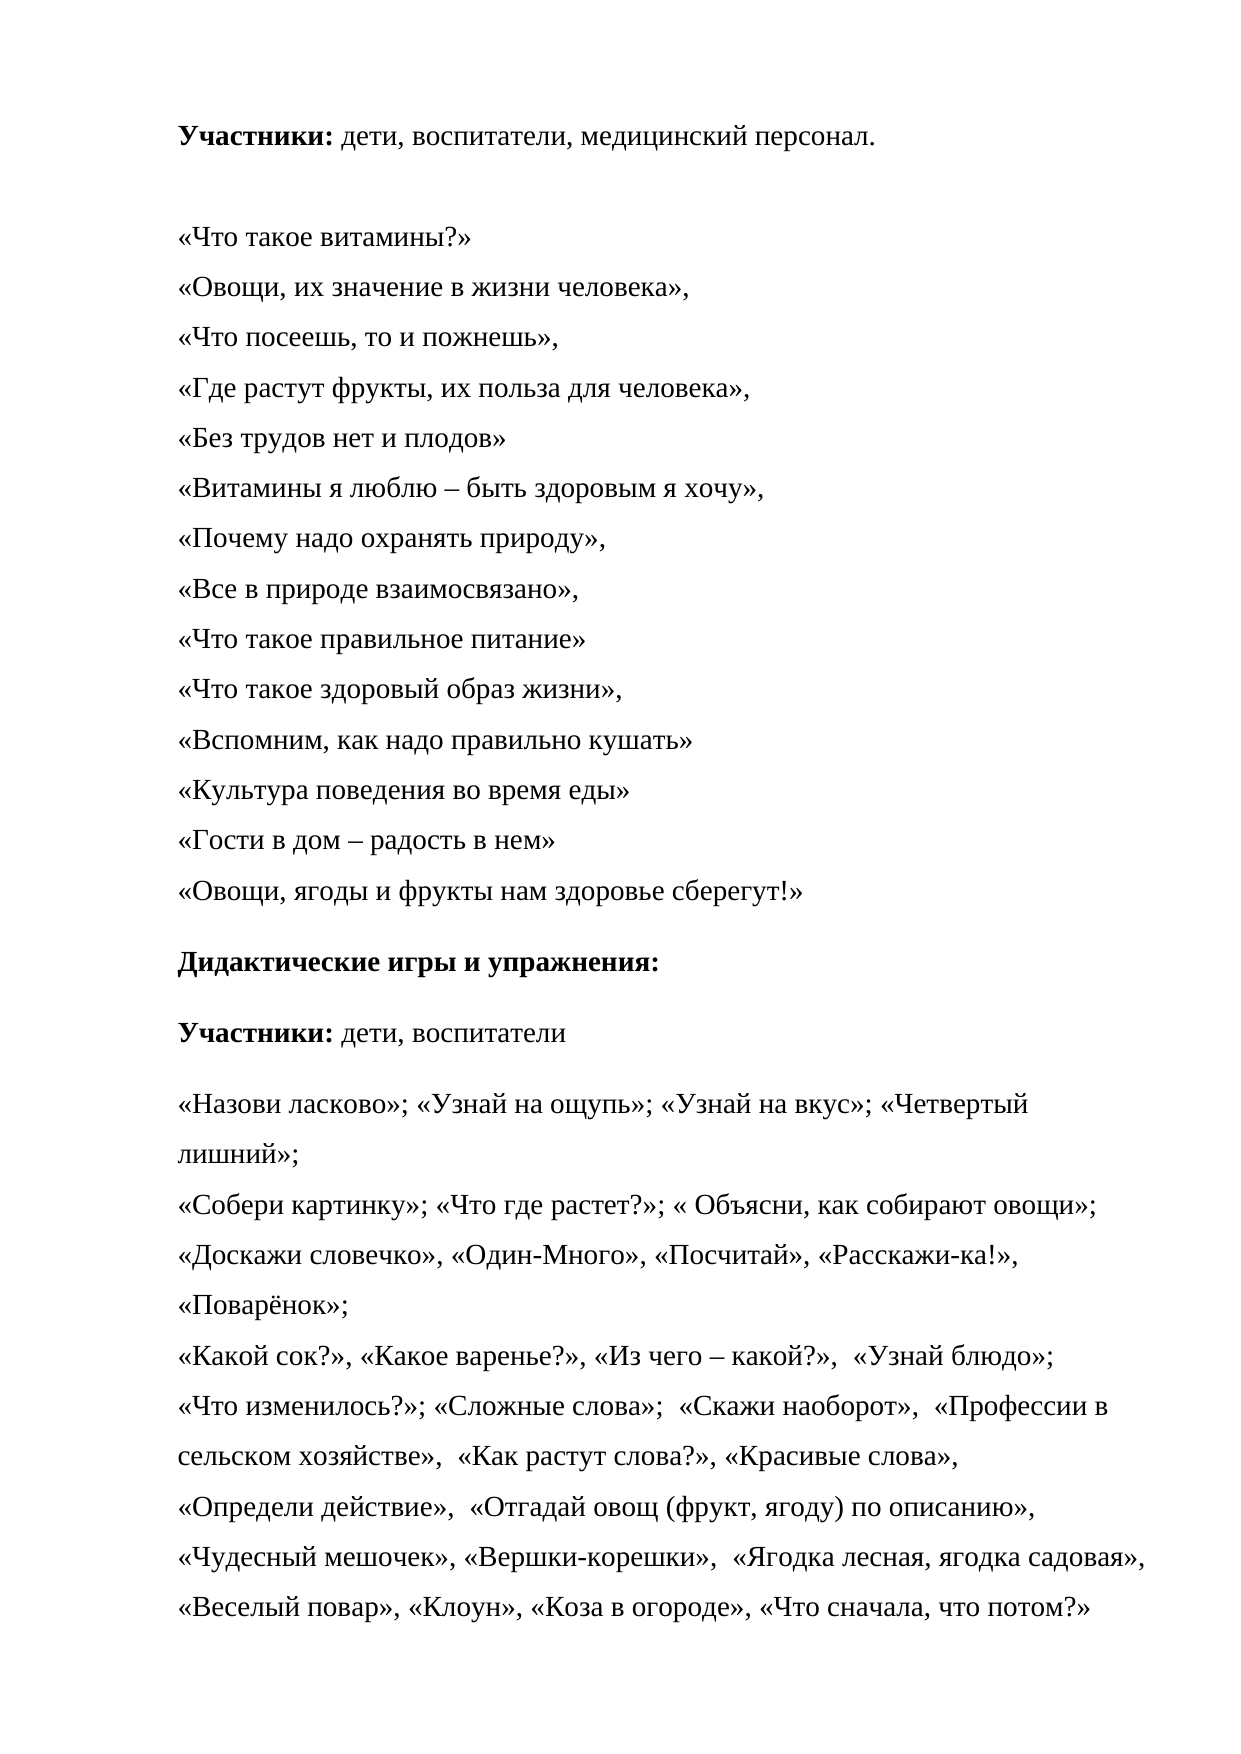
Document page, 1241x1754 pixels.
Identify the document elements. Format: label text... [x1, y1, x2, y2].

text «Назови ласково»; «Узнай на ощупь»; «Узнай на вкус»; «Четвертый лишний»; «Собери картинку»; «Что где растет?»; « Объясни, как собирают овощи»; «Доскажи словечко», «Один-Много», «Посчитай», «Расскажи-ка!», «Поварёнок»; «Какой сок?», «Какое варенье?», «Из чего – какой?», «Узнай блюдо»; «Что изменилось?»; «Сложные слова»; «Скажи наоборот», «Профессии в сельском хозяйстве», «Как растут слова?», «Красивые слова», «Определи действие», «Отгадай овощ (фрукт, ягоду) по описанию», «Чудесный мешочек», «Вершки-корешки», «Ягодка лесная, ягодка садовая», «Веселый повар», «Клоун», «Коза в огороде», «Что сначала, что потом?» [177, 1086, 1152, 1623]
text Участники: дети, воспитатели [177, 1015, 1152, 1049]
text Участники: дети, воспитатели, медицинский персонал. «Что такое витамины?» «Овощи, их значение в жизни человека», «Что посеешь, то и пожнешь», «Где растут фрукты, их польза для человека», «Без трудов нет и плодов» «Витамины я люблю – быть здоровым я хочу», «Почему надо охранять природу», «Все в природе взаимосвязано», «Что такое правильное питание» «Что такое здоровый образ жизни», «Вспомним, как надо правильно кушать» «Культура поведения во время еды» «Гости в дом – радость в нем» «Овощи, ягоды и фрукты нам здоровье сберегут!» [177, 118, 1152, 906]
text Дидактические игры и упражнения: [177, 944, 1152, 977]
